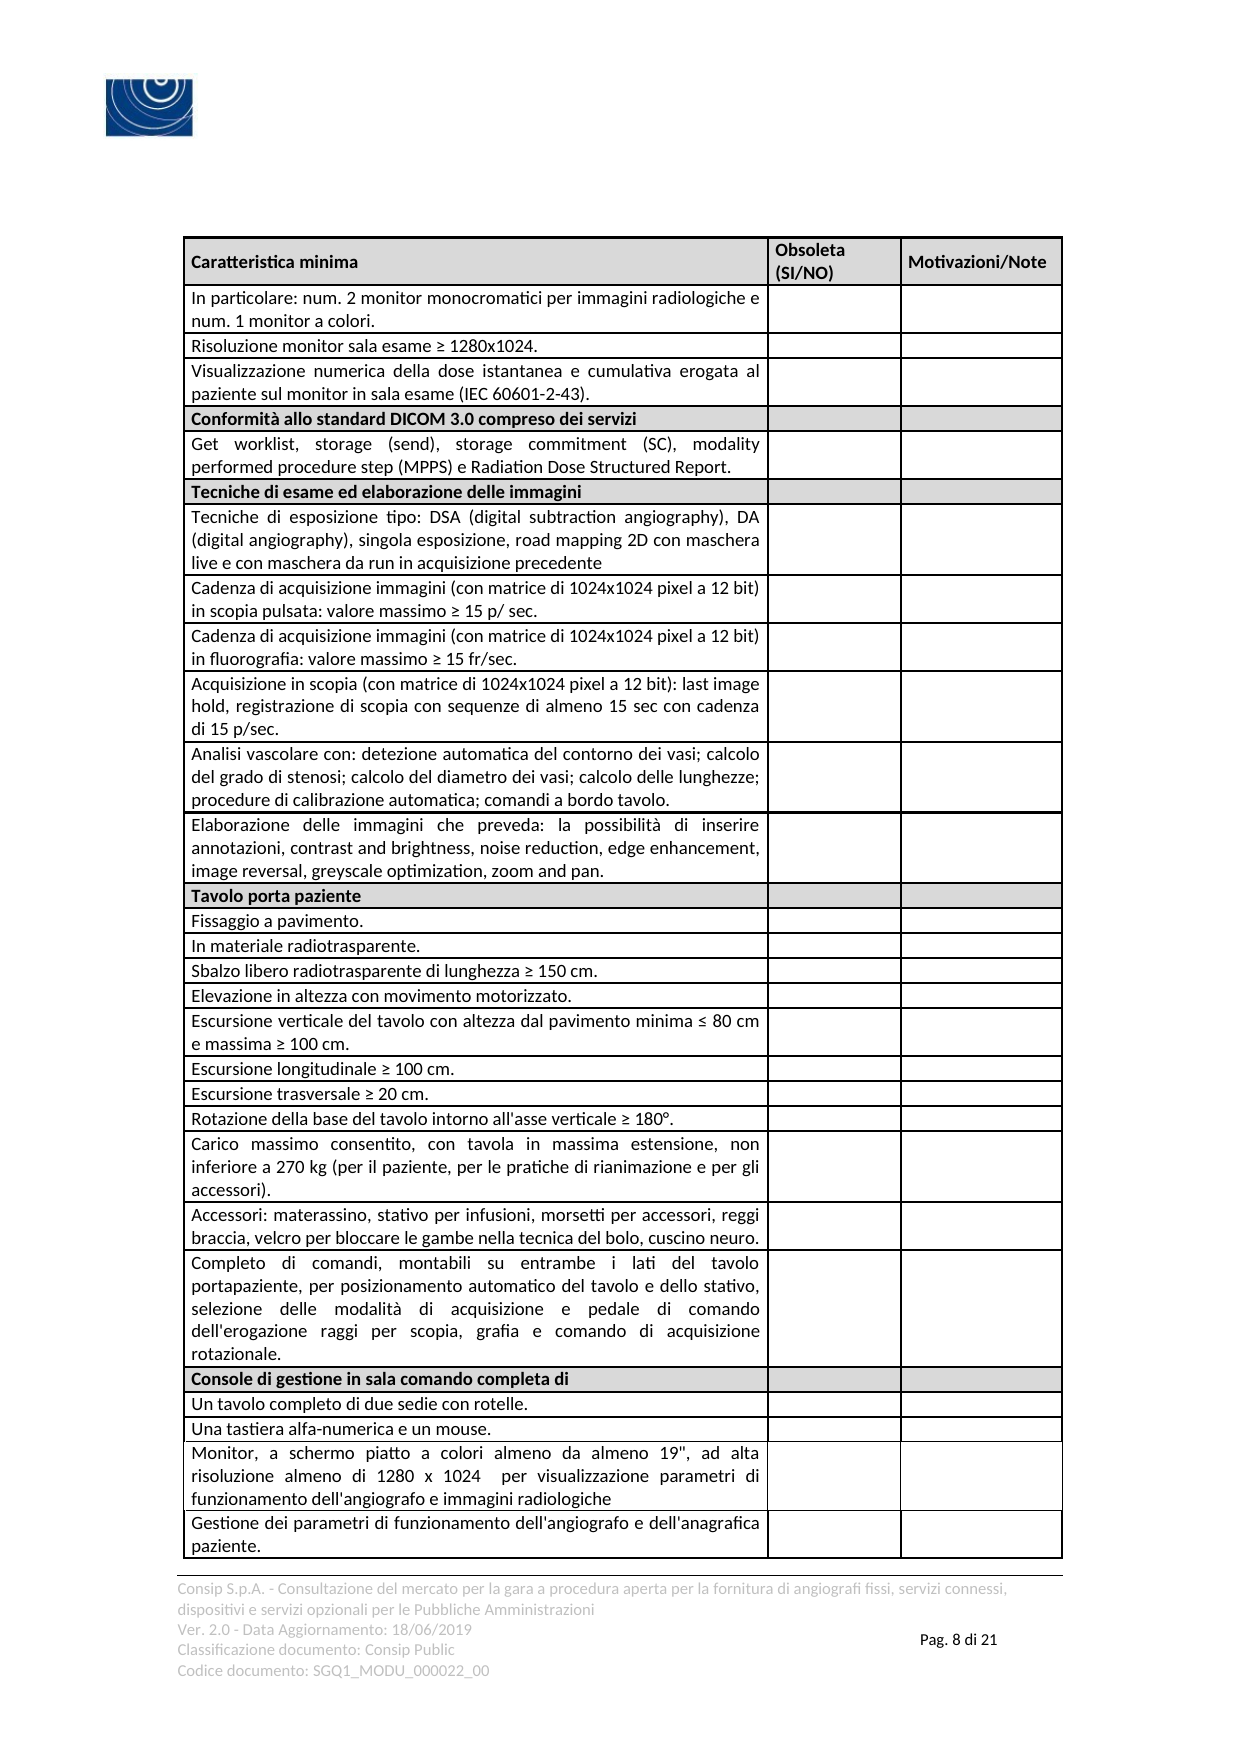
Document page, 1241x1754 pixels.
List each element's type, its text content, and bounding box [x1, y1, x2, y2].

table_cell [769, 1082, 900, 1105]
table_cell Gestione dei parametri di funzionamento dell'angiografo e dell'anagrafica paziente. [185, 1511, 767, 1557]
table_header Caratteristica minima [185, 239, 767, 284]
table_cell Tecniche di esame ed elaborazione delle immagini [185, 480, 767, 503]
table_cell In materiale radiotrasparente. [185, 934, 767, 957]
table_cell [902, 1057, 1061, 1080]
table_cell Cadenza di acquisizione immagini (con matrice di 1024x1024 pixel a 12 bit) in fluorografia: valore massimo ≥ 15 fr/sec. [185, 624, 767, 670]
table_cell [769, 1368, 900, 1391]
table_cell [902, 984, 1061, 1007]
table_cell [902, 1251, 1061, 1366]
table_cell [902, 1082, 1061, 1105]
table_cell Conformità allo standard DICOM 3.0 compreso dei servizi [185, 407, 767, 430]
table_cell [769, 334, 900, 357]
table_cell Acquisizione in scopia (con matrice di 1024x1024 pixel a 12 bit): last image hold, registrazione di scopia con sequenze di almeno 15 sec con cadenza di 15 p/sec. [185, 672, 767, 741]
table_cell Un tavolo completo di due sedie con rotelle. [185, 1393, 767, 1416]
table_cell [902, 1393, 1061, 1416]
table_cell [769, 1418, 900, 1441]
table_cell [902, 1368, 1061, 1391]
table_cell [769, 814, 900, 882]
table_cell [902, 909, 1061, 932]
table_cell Elevazione in altezza con movimento motorizzato. [185, 984, 767, 1007]
table_cell Sbalzo libero radiotrasparente di lunghezza ≥ 150 cm. [185, 959, 767, 982]
table_cell [769, 359, 900, 405]
table_cell [769, 672, 900, 741]
table_cell Monitor, a schermo piatto a colori almeno da almeno 19", ad alta risoluzione almeno di 1280 x 1024 per visualizzazione parametri di funzionamento dell'angiografo e immagini radiologiche [184, 1442, 767, 1510]
table_cell [902, 1511, 1061, 1557]
table_cell [769, 480, 900, 503]
table_cell [769, 1009, 900, 1055]
table_header Obsoleta (SI/NO) [769, 239, 900, 284]
table_cell Visualizzazione numerica della dose istantanea e cumulativa erogata al paziente sul monitor in sala esame (IEC 60601-2-43). [185, 359, 767, 405]
table_cell [769, 1511, 900, 1557]
table_cell [769, 934, 900, 957]
table_cell [769, 1107, 900, 1130]
table_cell [901, 1442, 1062, 1510]
table_cell [769, 1251, 900, 1366]
table_cell Accessori: materassino, stativo per infusioni, morsetti per accessori, reggi braccia, velcro per bloccare le gambe nella tecnica del bolo, cuscino neuro. [185, 1203, 767, 1249]
table_cell [902, 624, 1061, 670]
table_cell [902, 432, 1061, 478]
table_cell [902, 814, 1061, 882]
table_cell [902, 1203, 1061, 1249]
table_cell [769, 743, 900, 811]
table_cell Tecniche di esposizione tipo: DSA (digital subtraction angiography), DA (digital angiography), singola esposizione, road mapping 2D con maschera live e con maschera da run in acquisizione precedente [185, 505, 767, 574]
table_cell [769, 909, 900, 932]
table_cell [902, 407, 1061, 430]
table_cell [902, 334, 1061, 357]
table_cell [902, 505, 1061, 574]
table_cell [902, 359, 1061, 405]
table_cell Console di gestione in sala comando completa di [185, 1368, 767, 1391]
table_cell Escursione verticale del tavolo con altezza dal pavimento minima ≤ 80 cm e massima ≥ 100 cm. [185, 1009, 767, 1055]
table_cell [769, 884, 900, 907]
table_cell [902, 1009, 1061, 1055]
table_cell [769, 286, 900, 332]
table_cell Elaborazione delle immagini che preveda: la possibilità di inserire annotazioni, contrast and brightness, noise reduction, edge enhancement, image reversal, greyscale optimization, zoom and pan. [185, 814, 767, 882]
table_cell [902, 884, 1061, 907]
table_cell Rotazione della base del tavolo intorno all'asse verticale ≥ 180°. [185, 1107, 767, 1130]
table_cell [902, 576, 1061, 622]
table_cell [769, 505, 900, 574]
table_cell Analisi vascolare con: detezione automatica del contorno dei vasi; calcolo del grado di stenosi; calcolo del diametro dei vasi; calcolo delle lunghezze; procedure di calibrazione automatica; comandi a bordo tavolo. [185, 743, 767, 811]
table_cell [769, 1132, 900, 1201]
table_cell Risoluzione monitor sala esame ≥ 1280x1024. [185, 334, 767, 357]
table_cell [902, 672, 1061, 741]
table_cell [902, 934, 1061, 957]
table_cell Escursione longitudinale ≥ 100 cm. [185, 1057, 767, 1080]
table_header Motivazioni/Note [902, 239, 1061, 284]
table_cell Cadenza di acquisizione immagini (con matrice di 1024x1024 pixel a 12 bit) in scopia pulsata: valore massimo ≥ 15 p/ sec. [185, 576, 767, 622]
table_cell [769, 1393, 900, 1416]
table_cell [769, 959, 900, 982]
table_cell [902, 286, 1061, 332]
table_cell Get worklist, storage (send), storage commitment (SC), modality performed procedure step (MPPS) e Radiation Dose Structured Report. [185, 432, 767, 478]
table_cell Carico massimo consentito, con tavola in massima estensione, non inferiore a 270 kg (per il paziente, per le pratiche di rianimazione e per gli accessori). [185, 1132, 767, 1201]
table_cell [902, 743, 1061, 811]
table_cell Completo di comandi, montabili su entrambe i lati del tavolo portapaziente, per posizionamento automatico del tavolo e dello stativo, selezione delle modalità di acquisizione e pedale di comando dell'erogazione raggi per scopia, grafia e comando di acquisizione rotazionale. [185, 1251, 767, 1366]
table_cell [769, 432, 900, 478]
table_cell Una tastiera alfa-numerica e un mouse. [185, 1418, 767, 1441]
table_cell Escursione trasversale ≥ 20 cm. [185, 1082, 767, 1105]
table_cell Tavolo porta paziente [185, 884, 767, 907]
table_cell [769, 576, 900, 622]
table_cell [902, 1132, 1061, 1201]
table_cell Fissaggio a pavimento. [185, 909, 767, 932]
table_cell [768, 1442, 900, 1510]
table_cell [769, 407, 900, 430]
table_cell [902, 1107, 1061, 1130]
table_cell [902, 480, 1061, 503]
table_cell [769, 984, 900, 1007]
table_cell [902, 959, 1061, 982]
table_cell [902, 1418, 1061, 1441]
picture [103, 73, 199, 141]
table_cell [769, 624, 900, 670]
table_cell [769, 1057, 900, 1080]
table_cell [769, 1203, 900, 1249]
